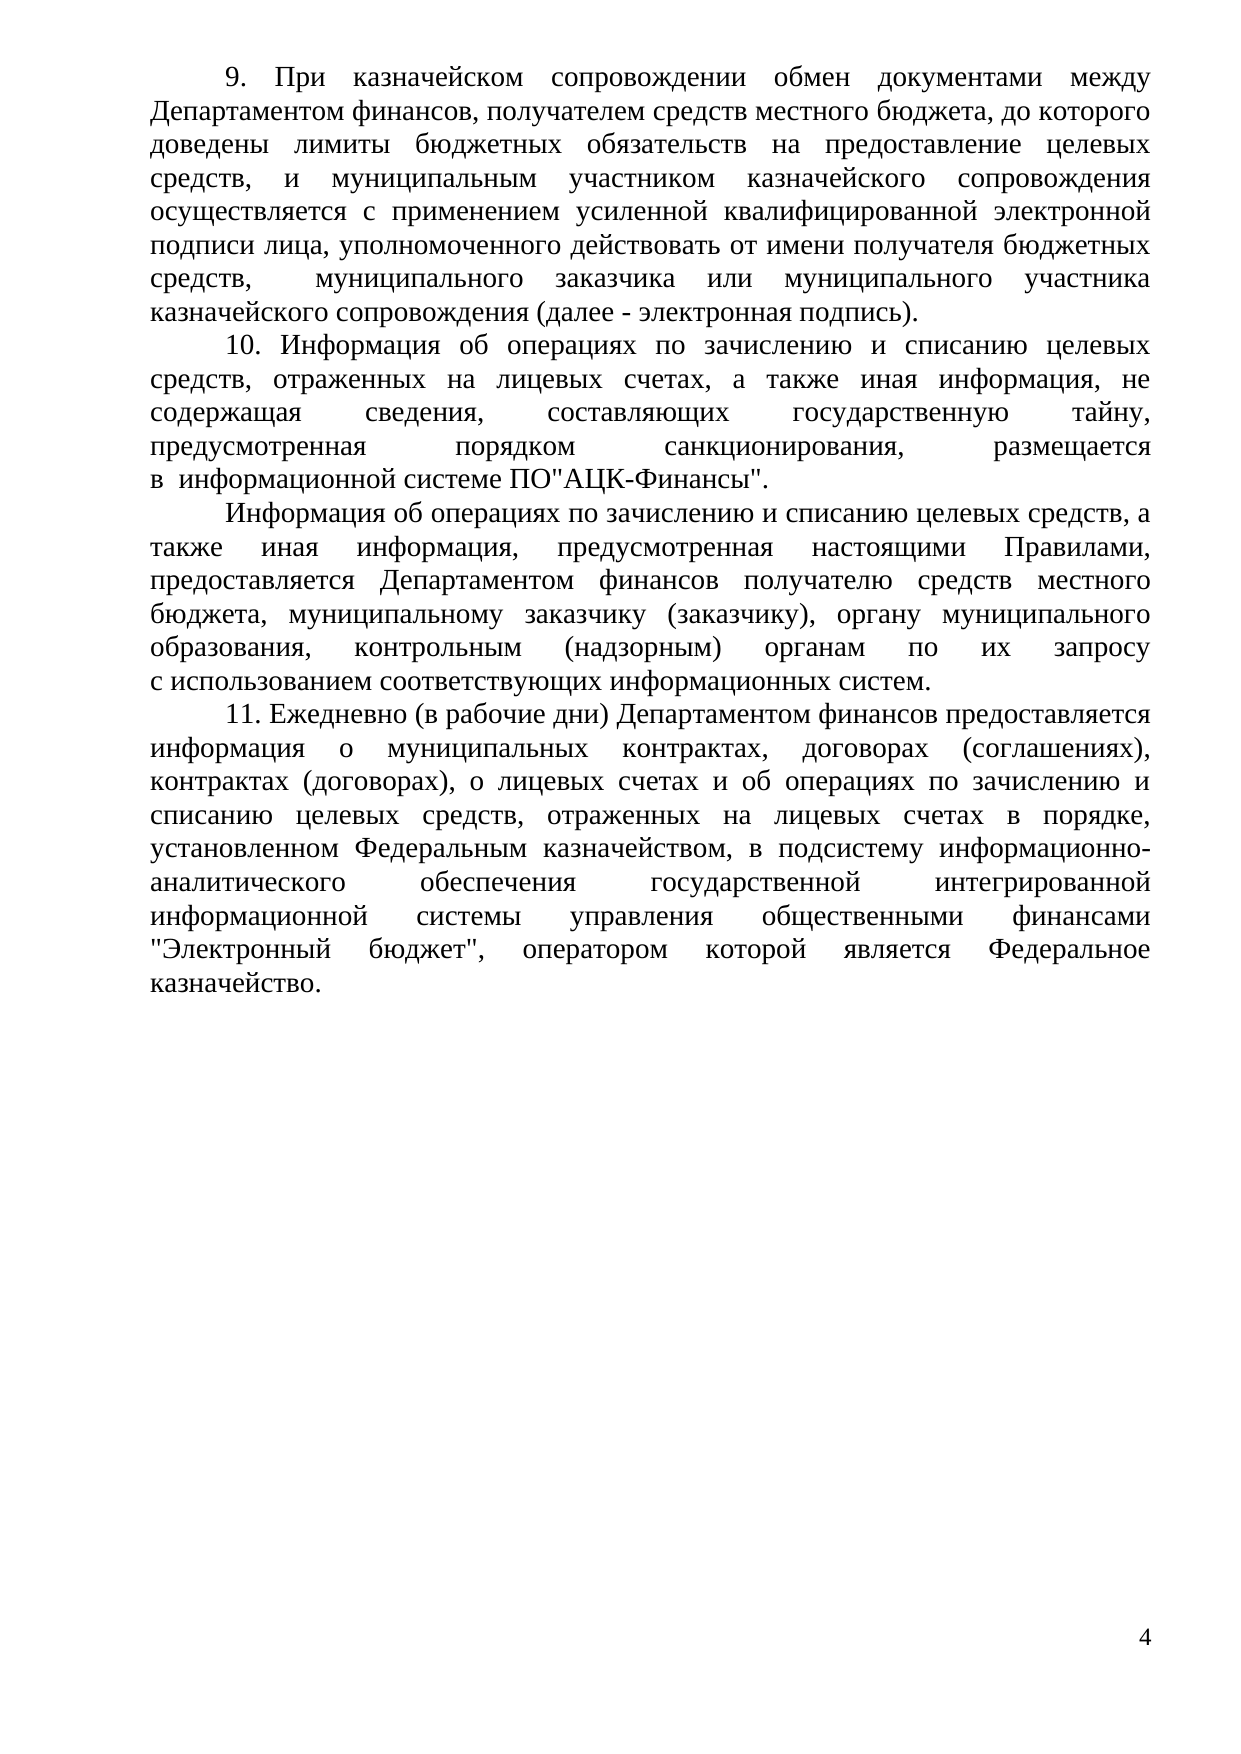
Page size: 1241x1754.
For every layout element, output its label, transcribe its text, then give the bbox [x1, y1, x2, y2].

text 10. Информация об операциях по зачислению и списанию целевых средств, отраженных на лицевых счетах, а также иная информация, не содержащая сведения, составляющих государственную тайну, предусмотренная порядком санкционирования, размещается в информационной системе ПО"АЦК-Финансы". [150, 327, 1152, 495]
text 9. При казначейском сопровождении обмен документами между Департаментом финансов, получателем средств местного бюджета, до которого доведены лимиты бюджетных обязательств на предоставление целевых средств, и муниципальным участником казначейского сопровождения осуществляется с применением усиленной квалифицированной электронной подписи лица, уполномоченного действовать от имени получателя бюджетных средств, муниципального заказчика или муниципального участника казначейского сопровождения (далее - электронная подпись). [150, 59, 1152, 327]
text Информация об операциях по зачислению и списанию целевых средств, а также иная информация, предусмотренная настоящими Правилами, предоставляется Департаментом финансов получателю средств местного бюджета, муниципальному заказчику (заказчику), органу муниципального образования, контрольным (надзорным) органам по их запросу с использованием соответствующих информационных систем. [150, 495, 1152, 696]
text 11. Ежедневно (в рабочие дни) Департаментом финансов предоставляется информация о муниципальных контрактах, договорах (соглашениях), контрактах (договорах), о лицевых счетах и об операциях по зачислению и списанию целевых средств, отраженных на лицевых счетах в порядке, установленном Федеральным казначейством, в подсистему информационно-аналитического обеспечения государственной интегрированной информационной системы управления общественными финансами "Электронный бюджет", оператором которой является Федеральное казначейство. [150, 696, 1152, 998]
